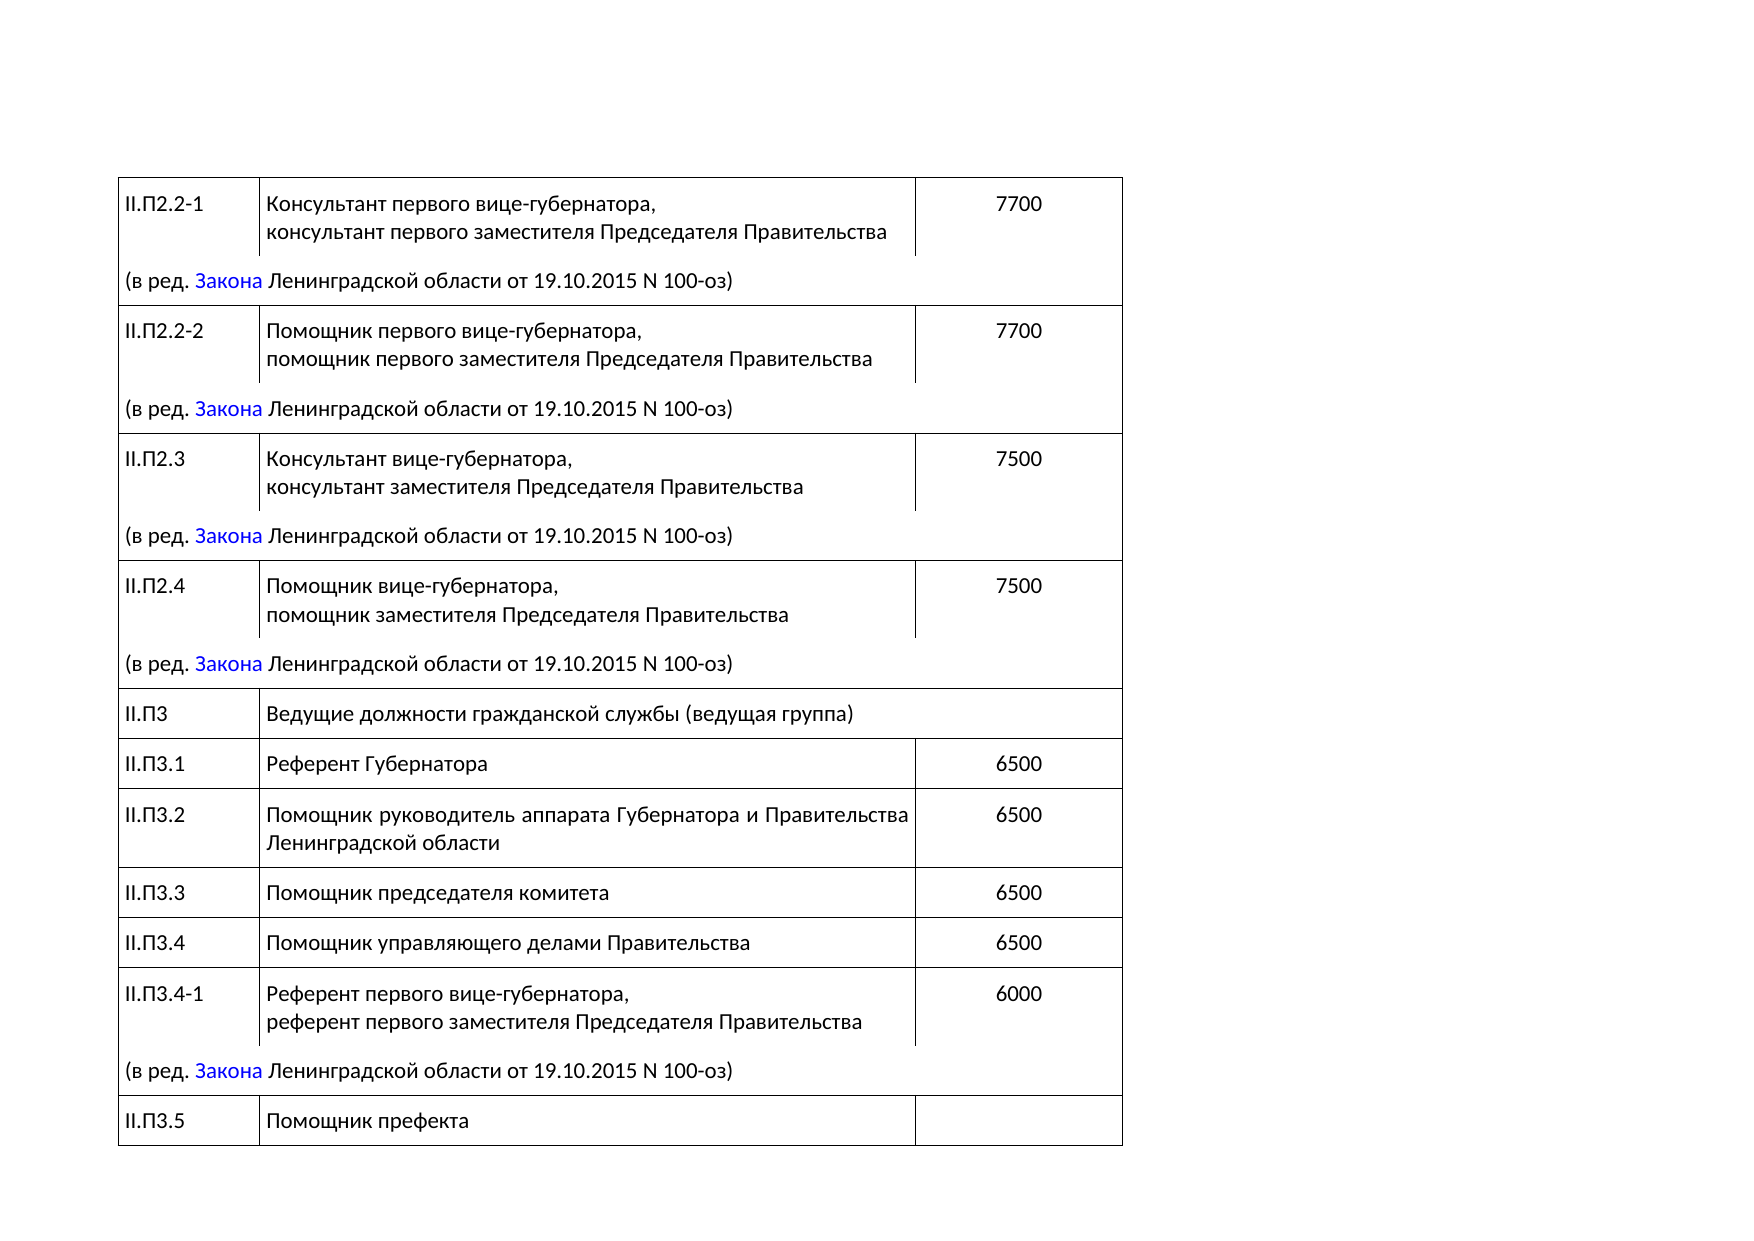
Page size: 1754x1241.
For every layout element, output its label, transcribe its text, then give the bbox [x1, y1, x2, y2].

table_cell 6500 [916, 739, 1122, 788]
table_cell Референт первого вице-губернатора, референт первого заместителя Председателя Правительства [260, 968, 915, 1046]
table_cell II.П3.4 [119, 918, 259, 967]
table_cell (в ред. Закона Ленинградской области от 19.10.2015 N 100-оз) [119, 256, 1122, 305]
table_cell Консультант первого вице-губернатора, консультант первого заместителя Председателя Правительства [260, 178, 915, 256]
table_cell Помощник управляющего делами Правительства [260, 918, 915, 967]
table_cell (в ред. Закона Ленинградской области от 19.10.2015 N 100-оз) [119, 511, 1122, 560]
table_cell 7700 [916, 306, 1122, 383]
table_cell Помощник руководитель аппарата Губернатора и Правительства Ленинградской области [260, 789, 915, 867]
table_cell 6500 [916, 789, 1122, 867]
table_cell 7700 [916, 178, 1122, 256]
table_cell 6000 [916, 968, 1122, 1046]
table_cell 6500 [916, 918, 1122, 967]
table_cell Помощник первого вице-губернатора, помощник первого заместителя Председателя Правительства [260, 306, 915, 383]
table_cell Помощник председателя комитета [260, 868, 915, 917]
table_cell (в ред. Закона Ленинградской области от 19.10.2015 N 100-оз) [119, 383, 1122, 432]
table_cell II.П2.2-2 [119, 306, 259, 383]
table_cell II.П2.4 [119, 561, 259, 638]
table_cell 6500 [916, 868, 1122, 917]
table_cell Консультант вице-губернатора, консультант заместителя Председателя Правительства [260, 434, 915, 511]
table_cell Помощник префекта [260, 1096, 915, 1145]
table_cell II.П3.3 [119, 868, 259, 917]
table_cell 7500 [916, 561, 1122, 638]
table_cell 7500 [916, 434, 1122, 511]
table_cell II.П3.4-1 [119, 968, 259, 1046]
table_cell II.П3.1 [119, 739, 259, 788]
table_cell (в ред. Закона Ленинградской области от 19.10.2015 N 100-оз) [119, 1046, 1122, 1095]
table_cell [916, 1096, 1122, 1145]
table_cell II.П3 [119, 689, 259, 738]
table_cell II.П2.2-1 [119, 178, 259, 256]
table_cell (в ред. Закона Ленинградской области от 19.10.2015 N 100-оз) [119, 638, 1122, 688]
table_cell Помощник вице-губернатора, помощник заместителя Председателя Правительства [260, 561, 915, 638]
table_cell II.П3.5 [119, 1096, 259, 1145]
table_cell II.П3.2 [119, 789, 259, 867]
table_cell II.П2.3 [119, 434, 259, 511]
table_cell Ведущие должности гражданской службы (ведущая группа) [260, 689, 1122, 738]
table_cell Референт Губернатора [260, 739, 915, 788]
